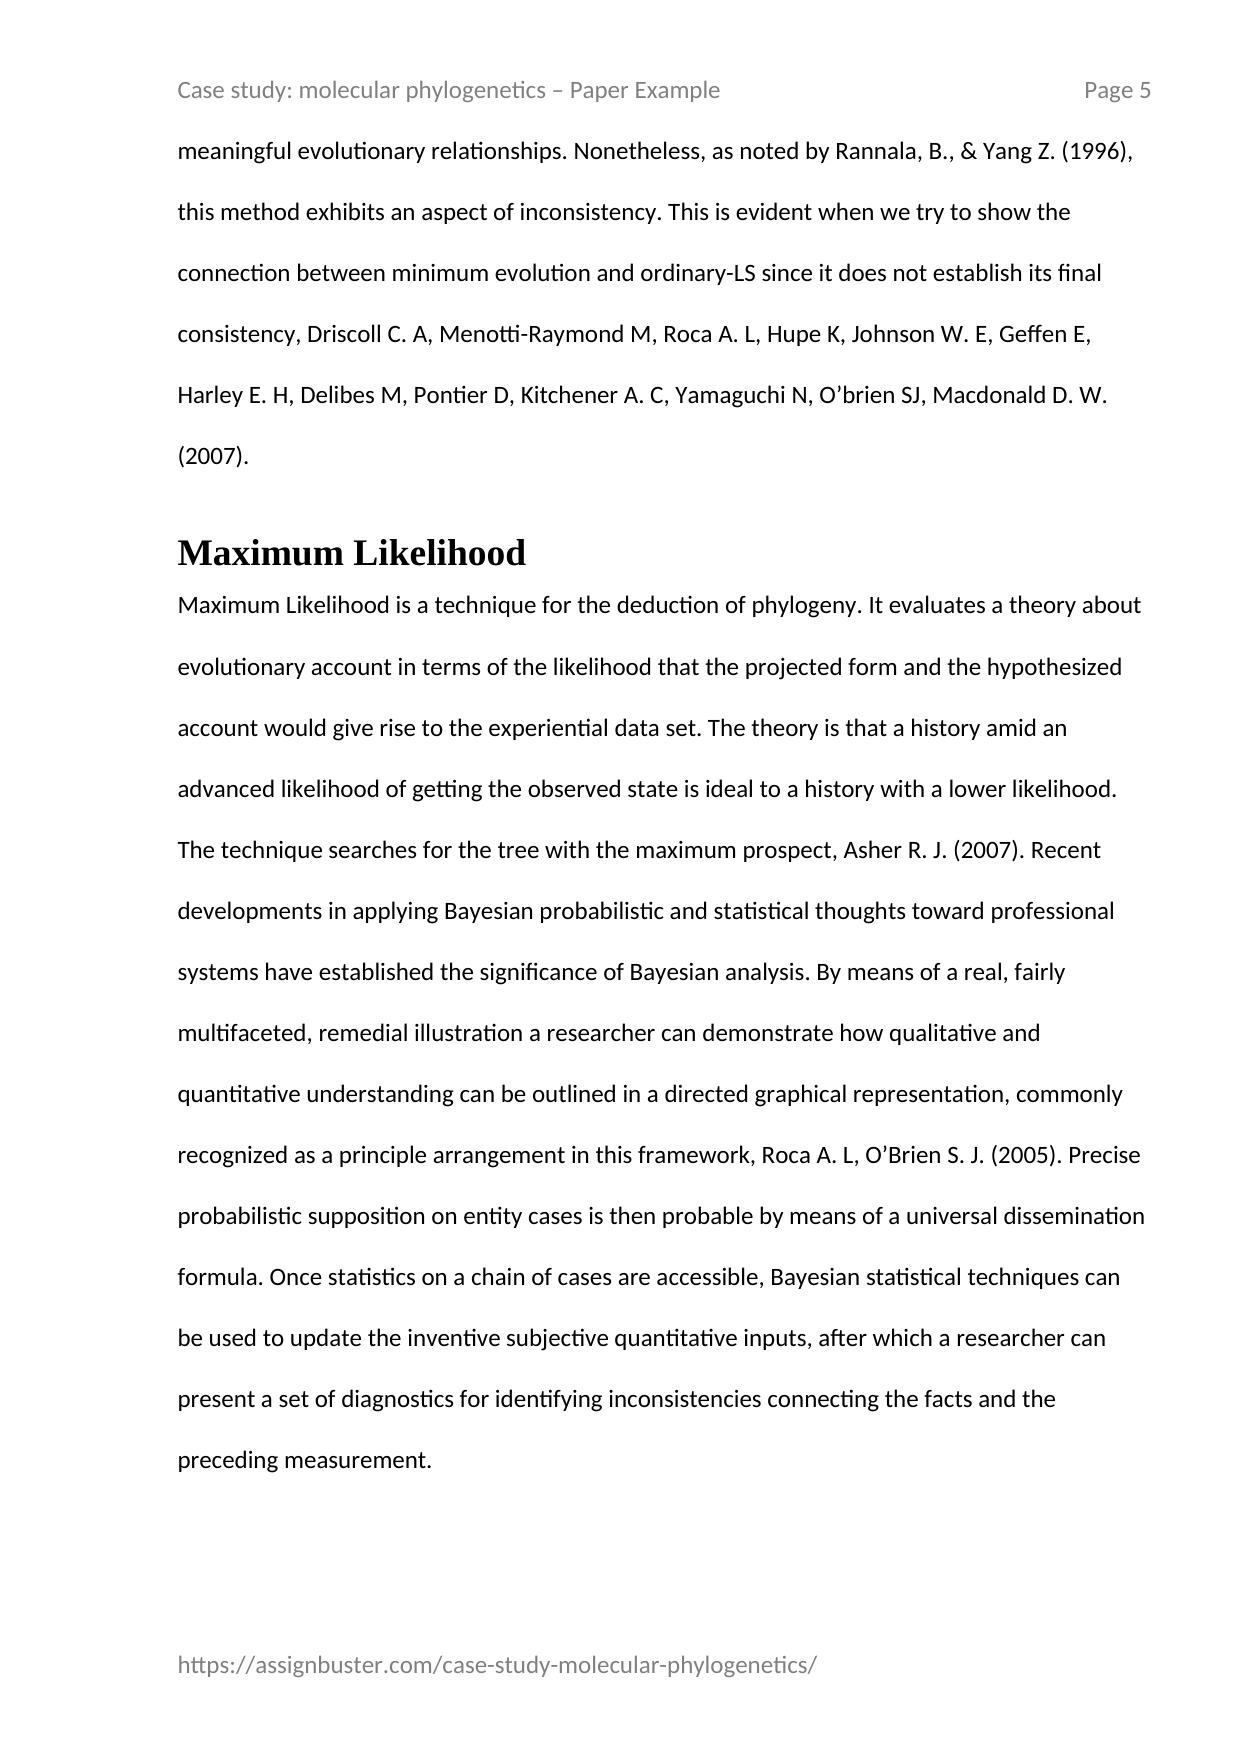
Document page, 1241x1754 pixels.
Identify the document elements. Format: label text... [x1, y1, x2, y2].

subtitle Maximum Likelihood [177, 531, 1152, 574]
text Maximum Likelihood is a technique for the deduction of phylogeny. It evaluates a theory about evolutionary account in terms of the likelihood that the projected form and the hypothesized account would give rise to the experiential data set. The theory is that a history amid an advanced likelihood of getting the observed state is ideal to a history with a lower likelihood. The technique searches for the tree with the maximum prospect, Asher R. J. (2007). Recent developments in applying Bayesian probabilistic and statistical thoughts toward professional systems have established the significance of Bayesian analysis. By means of a real, fairly multifaceted, remedial illustration a researcher can demonstrate how qualitative and quantitative understanding can be outlined in a directed graphical representation, commonly recognized as a principle arrangement in this framework, Roca A. L, O’Brien S. J. (2005). Precise probabilistic supposition on entity cases is then probable by means of a universal dissemination formula. Once statistics on a chain of cases are accessible, Bayesian statistical techniques can be used to update the inventive subjective quantitative inputs, after which a researcher can present a set of diagnostics for identifying inconsistencies connecting the facts and the preceding measurement. [177, 589, 1152, 1475]
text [177, 135, 1152, 471]
